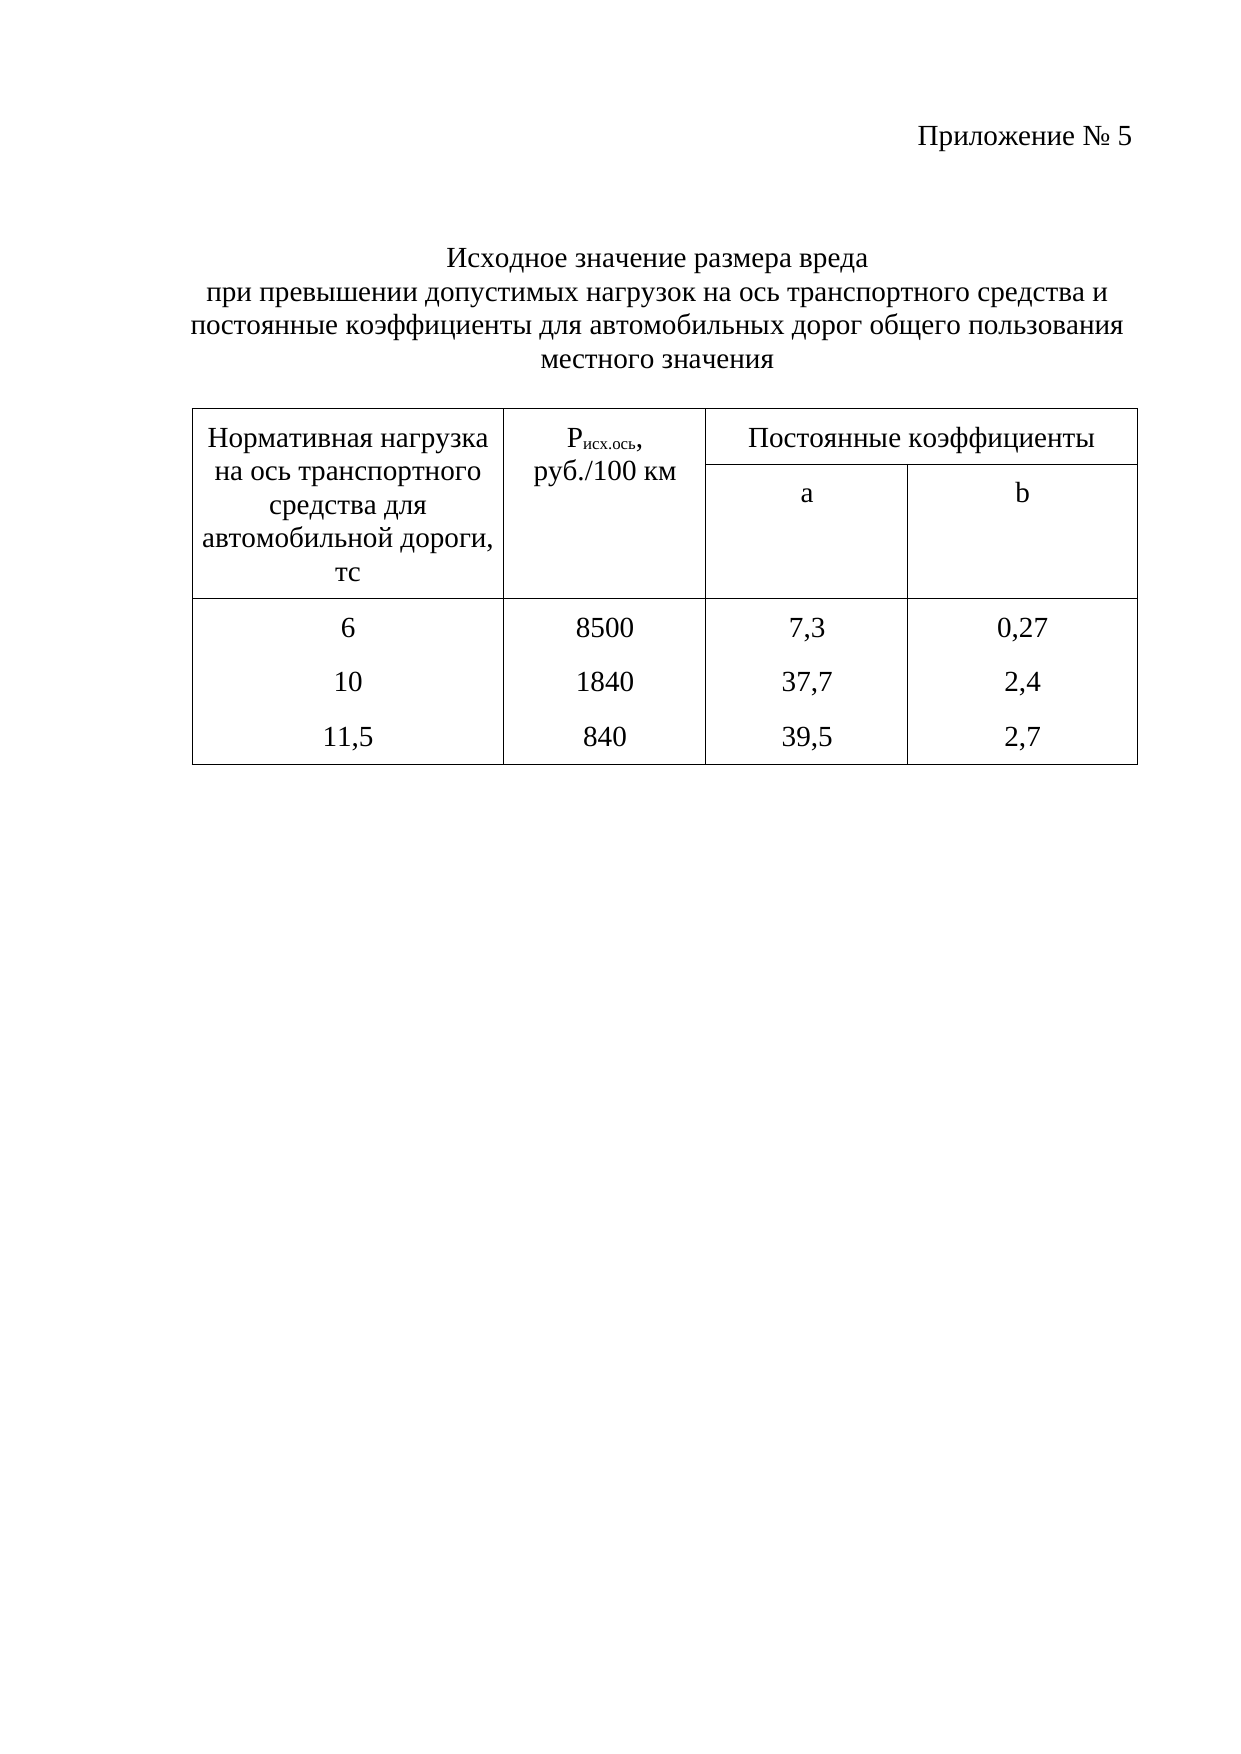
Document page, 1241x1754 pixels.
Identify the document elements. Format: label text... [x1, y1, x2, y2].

text при превышении допустимых нагрузок на ось транспортного средства и постоянные коэффициенты для автомобильных дорог общего пользования местного значения [177, 274, 1137, 374]
table_cell 8500 [504, 599, 705, 654]
table_header Постоянные коэффициенты [706, 409, 1137, 464]
table_cell 840 [504, 709, 705, 763]
table_cell 6 [193, 599, 503, 654]
table_cell 0,27 [908, 599, 1137, 654]
table_cell a [706, 465, 907, 598]
table_header Рисх.ось, руб./100 км [504, 409, 705, 598]
table_cell 39,5 [706, 709, 907, 763]
table_cell 37,7 [706, 654, 907, 709]
table_cell 2,7 [908, 709, 1137, 763]
table_cell 10 [193, 654, 503, 709]
table_cell 11,5 [193, 709, 503, 763]
text Исходное значение размера вреда [177, 240, 1137, 274]
table_cell 2,4 [908, 654, 1137, 709]
text Приложение № 5 [856, 118, 1137, 152]
table_header Нормативная нагрузка на ось транспортного средства для автомобильной дороги, тс [193, 409, 503, 598]
table_cell 1840 [504, 654, 705, 709]
table_cell 7,3 [706, 599, 907, 654]
table_cell b [908, 465, 1137, 598]
